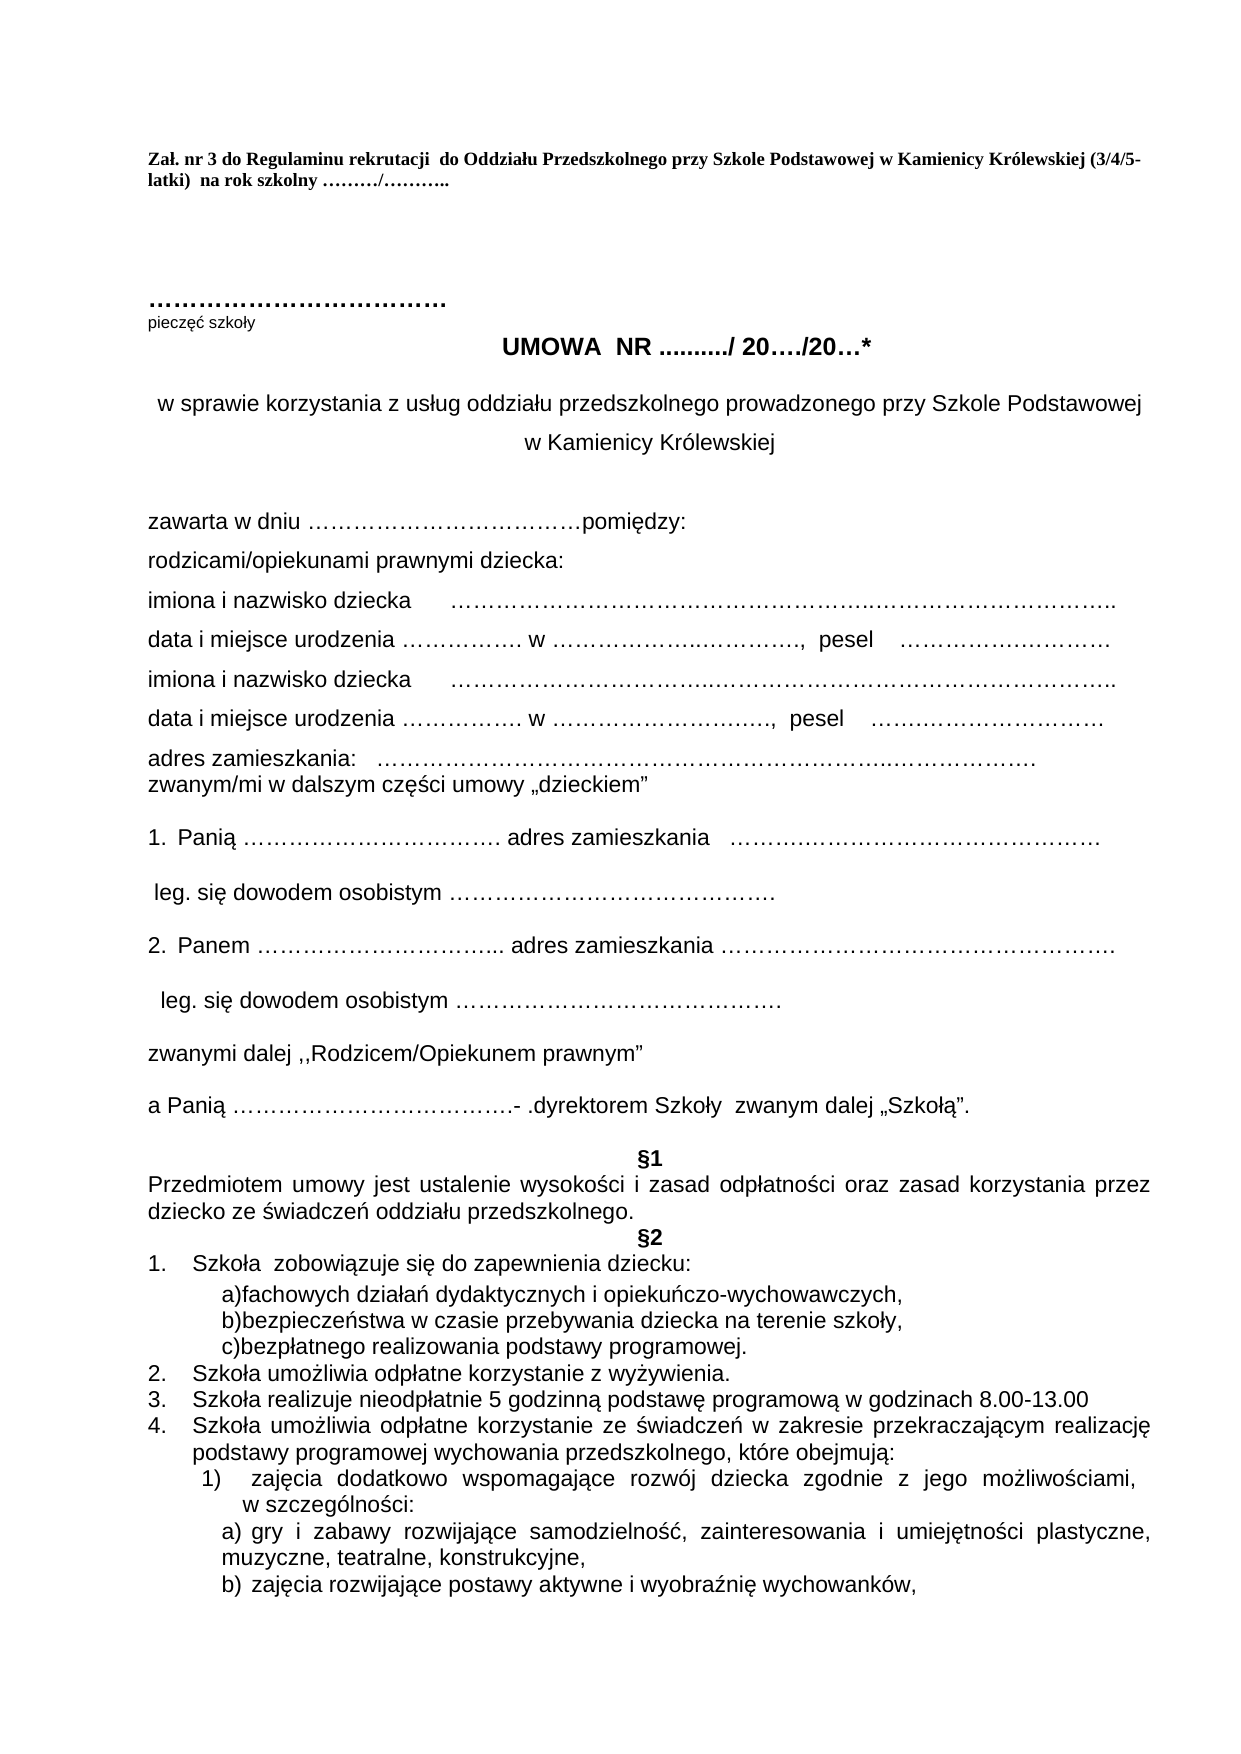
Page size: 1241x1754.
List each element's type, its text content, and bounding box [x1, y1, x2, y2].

text §2 [148, 1224, 1152, 1250]
text a Panią ……………………………….- .dyrektorem Szkoły zwanym dalej „Szkołą”. [148, 1092, 1152, 1119]
text data i miejsce urodzenia ……………. w …………………….…., pesel …….…………………… [148, 705, 1152, 732]
list a)fachowych działań dydaktycznych i opiekuńczo-wychowawczych, [192, 1281, 1152, 1307]
list zajęcia dodatkowo wspomagające rozwój dziecka zgodnie z jego możliwościami, w szczególności: [221, 1465, 1152, 1518]
list Szkoła realizuje nieodpłatnie 5 godzinną podstawę programową w godzinach 8.00-13.00 [148, 1386, 1152, 1412]
text adres zamieszkania: …………………………………………………………..………………. [148, 745, 1152, 771]
text zwanymi dalej ,,Rodzicem/Opiekunem prawnym” [148, 1039, 1152, 1066]
list zajęcia rozwijające postawy aktywne i wyobraźnię wychowanków, [221, 1571, 1152, 1597]
list Panią ……………………………. adres zamieszkania ……….………………………………… [148, 824, 1152, 850]
text data i miejsce urodzenia ……………. w ………………..…………., pesel …………….………… [148, 626, 1152, 653]
text w sprawie korzystania z usług oddziału przedszkolnego prowadzonego przy Szkole Podstawowej w Kamienicy Królewskiej [148, 389, 1152, 455]
text §1 [148, 1145, 1152, 1171]
text zawarta w dniu ………………………………pomiędzy: [148, 508, 1152, 534]
text imiona i nazwisko dziecka ……………………………..…………………………………………….. [148, 666, 1152, 692]
list c)bezpłatnego realizowania podstawy programowej. [192, 1333, 1152, 1360]
list Panem …………………………... adres zamieszkania ……………………………………………. [148, 932, 1152, 958]
list Szkoła umożliwia odpłatne korzystanie ze świadczeń w zakresie przekraczającym realizację podstawy programowej wychowania przedszkolnego, które obejmują: [148, 1412, 1152, 1465]
text Przedmiotem umowy jest ustalenie wysokości i zasad odpłatności oraz zasad korzystania przez dziecko ze świadczeń oddziału przedszkolnego. [148, 1171, 1152, 1224]
text pieczęć szkoły [148, 313, 1152, 332]
text UMOWA NR ........../ 20…./20…* [148, 332, 1152, 361]
text zwanym/mi w dalszym części umowy „dzieckiem” [148, 771, 1152, 798]
text leg. się dowodem osobistym ……………………………………. [148, 879, 1152, 905]
text rodzicami/opiekunami prawnymi dziecka: imiona i nazwisko dziecka ………………………………………………..………………………….. [148, 547, 1152, 613]
text ……………………………… [148, 284, 1152, 313]
list Szkoła zobowiązuje się do zapewnienia dziecku: [148, 1250, 1152, 1277]
list b)bezpieczeństwa w czasie przebywania dziecka na terenie szkoły, [192, 1307, 1152, 1333]
text Zał. nr 3 do Regulaminu rekrutacji do Oddziału Przedszkolnego przy Szkole Podstawowej w Kamienicy Królewskiej (3/4/5- latki) na rok szkolny ………/……….. [148, 148, 1152, 191]
list Szkoła umożliwia odpłatne korzystanie z wyżywienia. [148, 1360, 1152, 1386]
list gry i zabawy rozwijające samodzielność, zainteresowania i umiejętności plastyczne, muzyczne, teatralne, konstrukcyjne, [221, 1518, 1152, 1571]
text leg. się dowodem osobistym ……………………………………. [148, 987, 1152, 1013]
